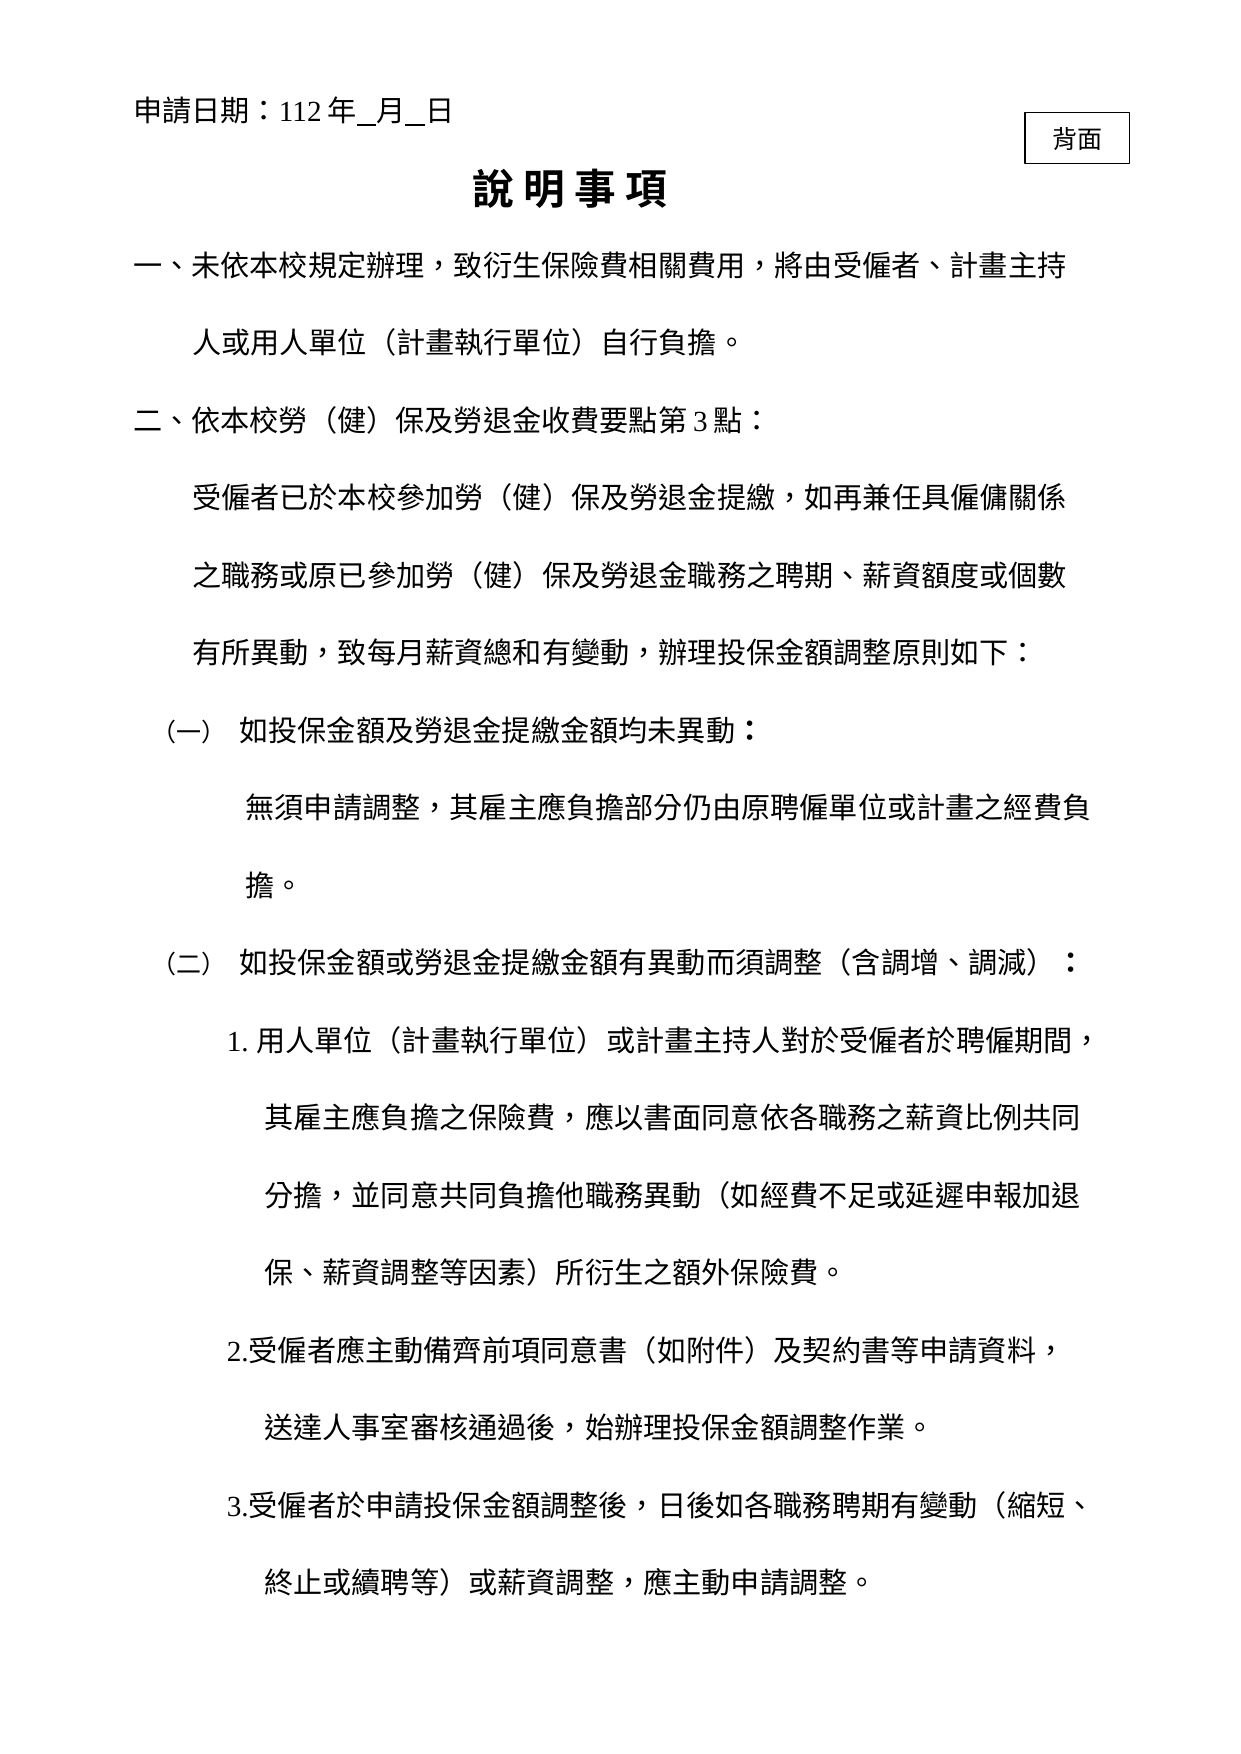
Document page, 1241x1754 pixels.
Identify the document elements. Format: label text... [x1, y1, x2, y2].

text 二、依本校勞（健）保及勞退金收費要點第3點： 受僱者已於本校參加勞（健）保及勞退金提繳，如再兼任具僱傭關係之職務或原已參加勞（健）保及勞退金職務之聘期、薪資額度或個數有所異動，致每月薪資總和有變動，辦理投保金額調整原則如下： [133, 380, 1093, 690]
list 無須申請調整，其雇主應負擔部分仍由原聘僱單位或計畫之經費負擔。 [245, 767, 1093, 922]
list 2.受僱者應主動備齊前項同意書（如附件）及契約書等申請資料，送達人事室審核通過後，始辦理投保金額調整作業。 [227, 1310, 1093, 1465]
list 3.受僱者於申請投保金額調整後，日後如各職務聘期有變動（縮短、終止或續聘等）或薪資調整，應主動申請調整。 [227, 1465, 1093, 1620]
text 一、未依本校規定辦理，致衍生保險費相關費用，將由受僱者、計畫主持人或用人單位（計畫執行單位）自行負擔。 [133, 225, 1093, 380]
list 1. 用人單位（計畫執行單位）或計畫主持人對於受僱者於聘僱期間，其雇主應負擔之保險費，應以書面同意依各職務之薪資比例共同分擔，並同意共同負擔他職務異動（如經費不足或延遲申報加退保、薪資調整等因素）所衍生之額外保險費。 [227, 1000, 1093, 1310]
list 如投保金額及勞退金提繳金額均未異動： [152, 690, 1093, 767]
text 申請日期：112年 月 日 [133, 70, 1093, 147]
list 如投保金額或勞退金提繳金額有異動而須調整（含調增、調減）： [152, 922, 1093, 1000]
text 說 明 事 項 [133, 147, 1093, 225]
